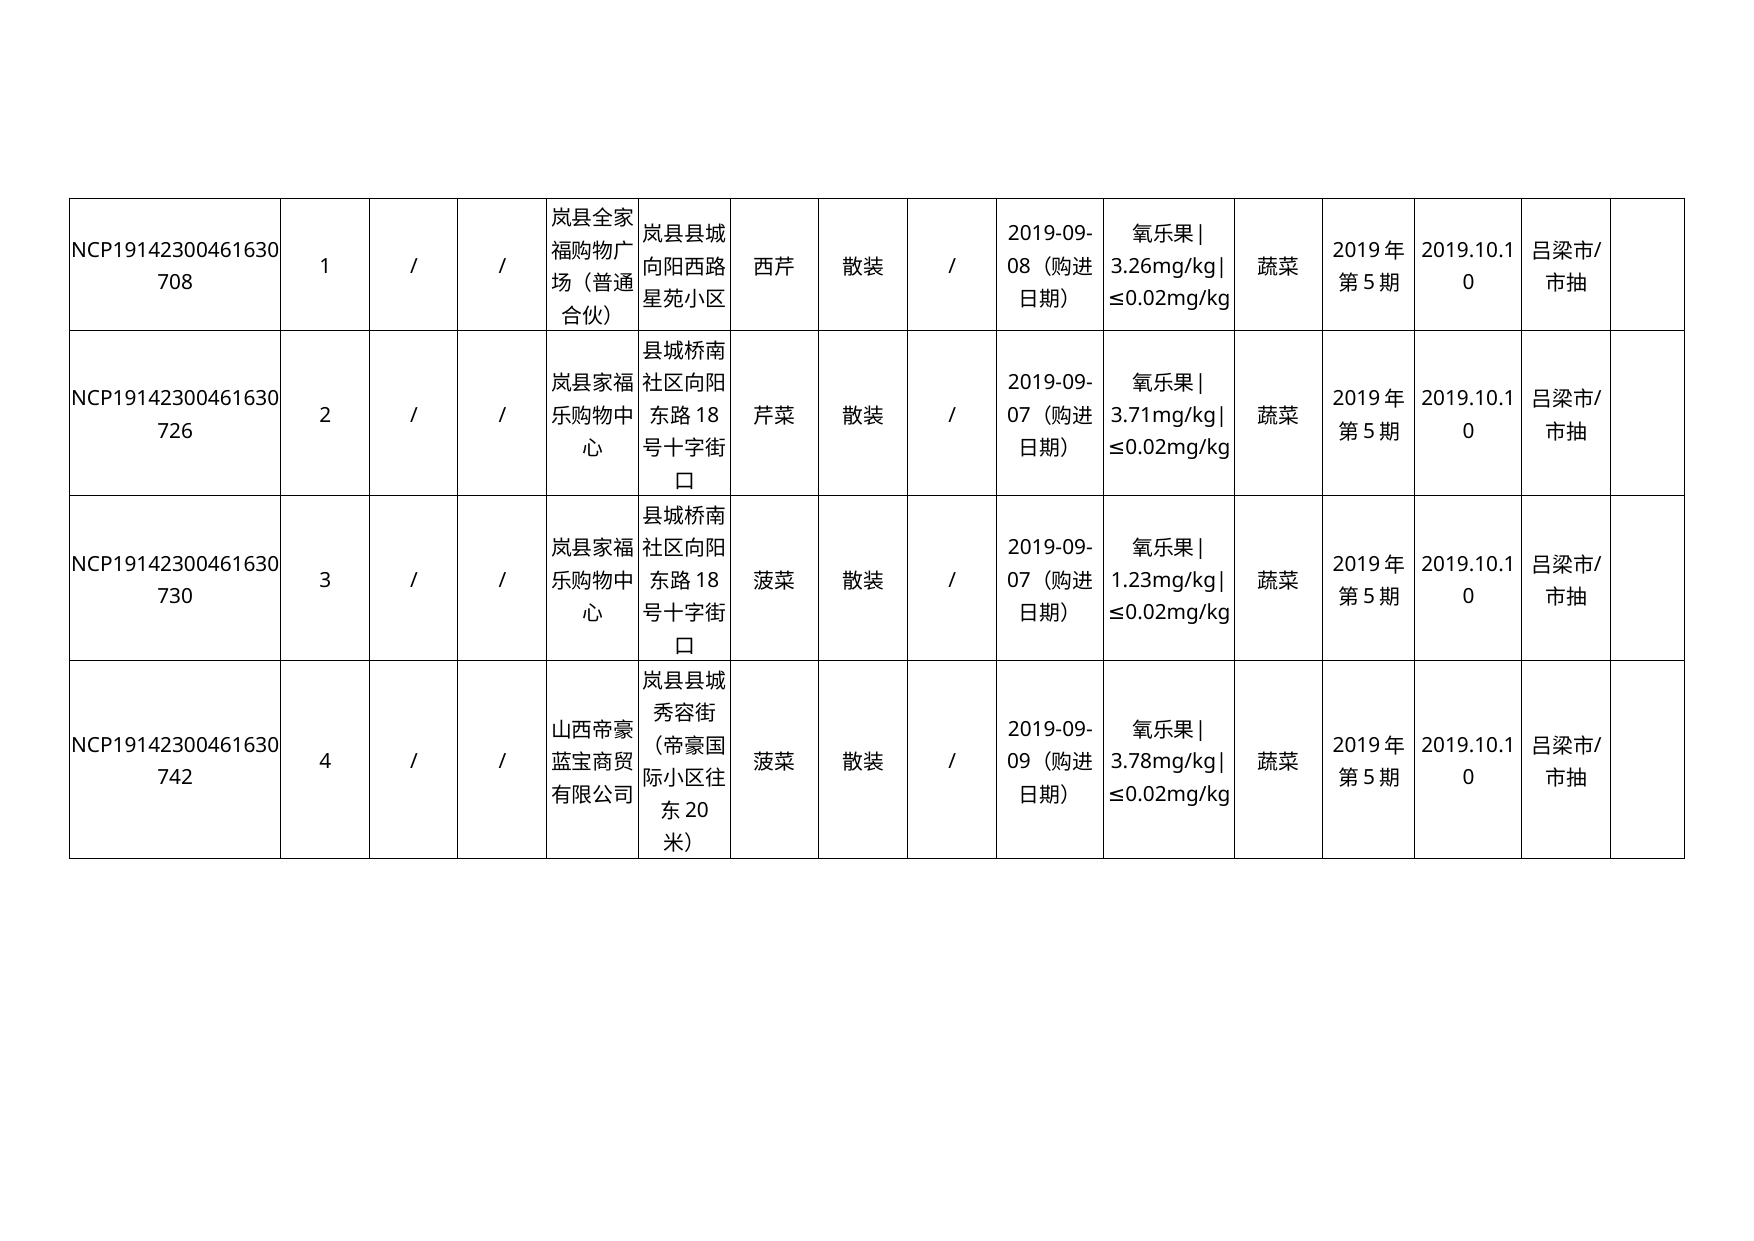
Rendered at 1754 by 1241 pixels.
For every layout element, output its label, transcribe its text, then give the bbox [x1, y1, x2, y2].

table_cell / [370, 661, 457, 858]
table_cell / [458, 496, 546, 660]
table_cell 散装 [819, 661, 907, 858]
table_cell / [458, 661, 546, 858]
table_cell 氧乐果|3.78mg/kg|≤0.02mg/kg [1104, 661, 1234, 858]
table_cell / [908, 199, 996, 330]
table_cell / [370, 496, 457, 660]
table_cell 2019-09-08（购进日期） [997, 199, 1103, 330]
table_cell / [908, 331, 996, 495]
table_cell 2019年第5期 [1323, 661, 1414, 858]
table_cell / [908, 496, 996, 660]
table_cell 菠菜 [731, 661, 818, 858]
table_cell 氧乐果|3.71mg/kg|≤0.02mg/kg [1104, 331, 1234, 495]
table_cell 吕梁市/市抽 [1522, 496, 1610, 660]
table_cell 2 [281, 331, 369, 495]
table_cell [1611, 496, 1684, 660]
table_cell 2019.10.10 [1415, 199, 1521, 330]
table_cell 岚县县城秀容街（帝豪国际小区往东20米） [639, 661, 730, 858]
table_cell 2019-09-07（购进日期） [997, 331, 1103, 495]
table_cell 1 [281, 199, 369, 330]
table_cell 2019-09-09（购进日期） [997, 661, 1103, 858]
table_cell 2019年第5期 [1323, 496, 1414, 660]
table_cell / [458, 331, 546, 495]
table_cell 菠菜 [731, 496, 818, 660]
table_cell 散装 [819, 331, 907, 495]
table_cell 蔬菜 [1235, 199, 1322, 330]
table_cell 蔬菜 [1235, 496, 1322, 660]
table_cell 岚县县城向阳西路星苑小区 [639, 199, 730, 330]
table_cell 岚县家福乐购物中心 [547, 331, 638, 495]
table_cell [1611, 661, 1684, 858]
table_cell 2019.10.10 [1415, 661, 1521, 858]
table_cell 3 [281, 496, 369, 660]
table_cell 氧乐果|1.23mg/kg|≤0.02mg/kg [1104, 496, 1234, 660]
table_cell / [370, 199, 457, 330]
table_cell 县城桥南社区向阳东路18号十字街口 [639, 331, 730, 495]
table_cell / [370, 331, 457, 495]
table_cell 4 [281, 661, 369, 858]
table_cell 蔬菜 [1235, 661, 1322, 858]
table_cell 2019.10.10 [1415, 331, 1521, 495]
table_cell 氧乐果|3.26mg/kg|≤0.02mg/kg [1104, 199, 1234, 330]
table_cell 2019年第5期 [1323, 199, 1414, 330]
table_cell 岚县家福乐购物中心 [547, 496, 638, 660]
table_cell 西芹 [731, 199, 818, 330]
table_cell [1611, 199, 1684, 330]
table_cell 吕梁市/市抽 [1522, 331, 1610, 495]
table_cell NCP19142300461630708 [70, 199, 280, 330]
table_cell 芹菜 [731, 331, 818, 495]
table_cell 散装 [819, 199, 907, 330]
table_cell / [458, 199, 546, 330]
table_cell NCP19142300461630730 [70, 496, 280, 660]
table_cell NCP19142300461630742 [70, 661, 280, 858]
table_cell 蔬菜 [1235, 331, 1322, 495]
table_cell 吕梁市/市抽 [1522, 199, 1610, 330]
table_cell 山西帝豪蓝宝商贸有限公司 [547, 661, 638, 858]
table_cell [1611, 331, 1684, 495]
table_cell 散装 [819, 496, 907, 660]
table_cell 吕梁市/市抽 [1522, 661, 1610, 858]
table_cell / [908, 661, 996, 858]
table_cell 岚县全家福购物广场（普通合伙） [547, 199, 638, 330]
table_cell 县城桥南社区向阳东路18号十字街口 [639, 496, 730, 660]
table_cell 2019.10.10 [1415, 496, 1521, 660]
table_cell 2019-09-07（购进日期） [997, 496, 1103, 660]
table_cell NCP19142300461630726 [70, 331, 280, 495]
table_cell 2019年第5期 [1323, 331, 1414, 495]
